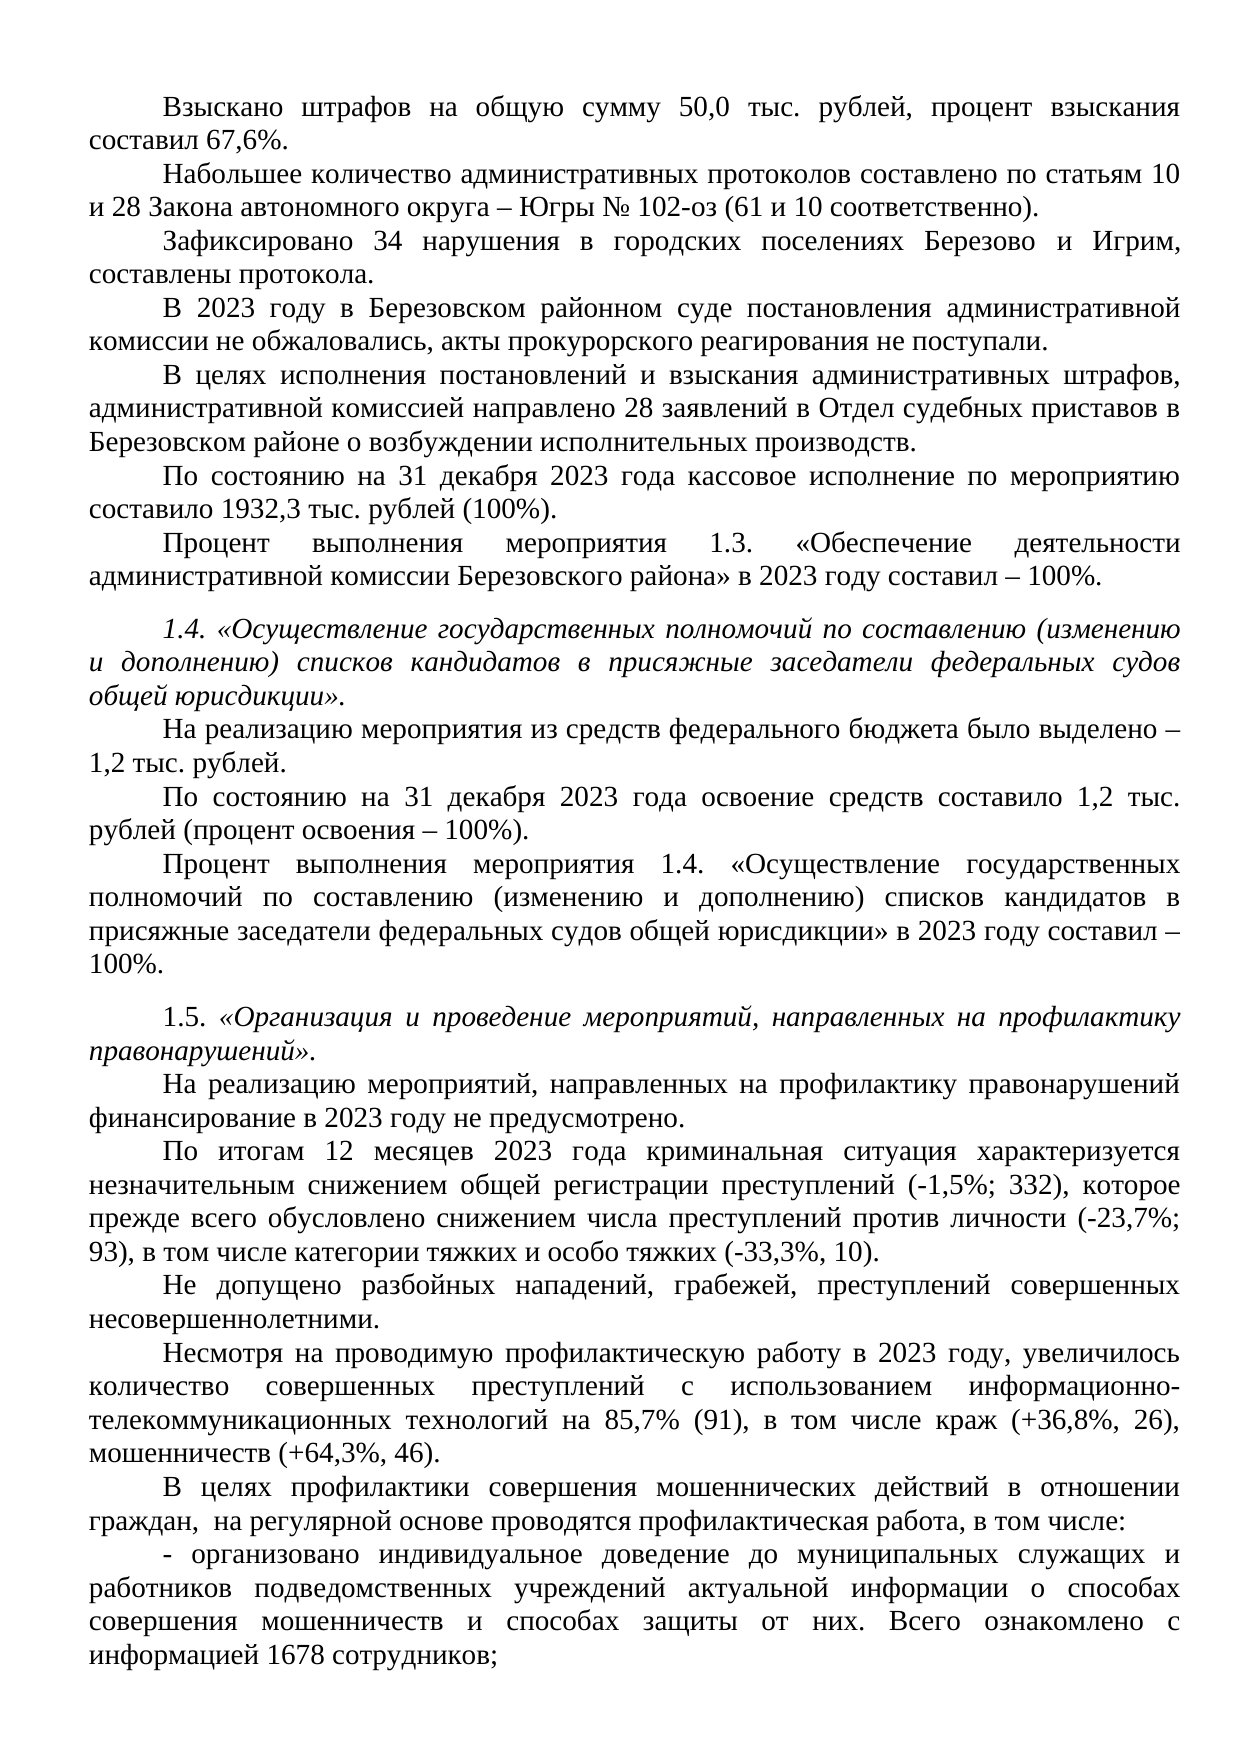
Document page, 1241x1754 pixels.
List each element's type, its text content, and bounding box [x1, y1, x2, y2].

text По состоянию на 31 декабря 2023 года освоение средств составило 1,2 тыс. рублей (процент освоения – 100%). [89, 779, 1181, 846]
text Зафиксировано 34 нарушения в городских поселениях Березово и Игрим, составлены протокола. [89, 223, 1181, 290]
text В целях профилактики совершения мошеннических действий в отношении граждан, на регулярной основе проводятся профилактическая работа, в том числе: [89, 1469, 1181, 1536]
text По итогам 12 месяцев 2023 года криминальная ситуация характеризуется незначительным снижением общей регистрации преступлений (-1,5%; 332), которое прежде всего обусловлено снижением числа преступлений против личности (-23,7%; 93), в том числе категории тяжких и особо тяжких (-33,3%, 10). [89, 1133, 1181, 1267]
text - организовано индивидуальное доведение до муниципальных служащих и работников подведомственных учреждений актуальной информации о способах совершения мошенничеств и способах защиты от них. Всего ознакомлено с информацией 1678 сотрудников; [89, 1536, 1194, 1677]
text Не допущено разбойных нападений, грабежей, преступлений совершенных несовершеннолетними. [89, 1267, 1181, 1334]
text 1.4. «Осуществление государственных полномочий по составлению (изменению и дополнению) списков кандидатов в присяжные заседатели федеральных судов общей юрисдикции». [89, 611, 1181, 712]
text В целях исполнения постановлений и взыскания административных штрафов, административной комиссией направлено 28 заявлений в Отдел судебных приставов в Березовском районе о возбуждении исполнительных производств. [89, 357, 1181, 458]
text Процент выполнения мероприятия 1.4. «Осуществление государственных полномочий по составлению (изменению и дополнению) списков кандидатов в присяжные заседатели федеральных судов общей юрисдикции» в 2023 году составил – 100%. [89, 846, 1181, 980]
text По состоянию на 31 декабря 2023 года кассовое исполнение по мероприятию составило 1932,3 тыс. рублей (100%). [89, 458, 1181, 525]
text 1.5. «Организация и проведение мероприятий, направленных на профилактику правонарушений». [89, 999, 1181, 1066]
text Процент выполнения мероприятия 1.3. «Обеспечение деятельности административной комиссии Березовского района» в 2023 году составил – 100%. [89, 525, 1181, 592]
text Несмотря на проводимую профилактическую работу в 2023 году, увеличилось количество совершенных преступлений с использованием информационно-телекоммуникационных технологий на 85,7% (91), в том числе краж (+36,8%, 26), мошенничеств (+64,3%, 46). [89, 1336, 1194, 1469]
text В 2023 году в Березовском районном суде постановления административной комиссии не обжаловались, акты прокурорского реагирования не поступали. [89, 290, 1181, 357]
text Взыскано штрафов на общую сумму 50,0 тыс. рублей, процент взыскания составил 67,6%. [89, 89, 1181, 156]
text На реализацию мероприятия из средств федерального бюджета было выделено – 1,2 тыс. рублей. [89, 712, 1181, 779]
text На реализацию мероприятий, направленных на профилактику правонарушений финансирование в 2023 году не предусмотрено. [89, 1066, 1181, 1133]
text Набольшее количество административных протоколов составлено по статьям 10 и 28 Закона автономного округа – Югры № 102-оз (61 и 10 соответственно). [89, 156, 1181, 223]
